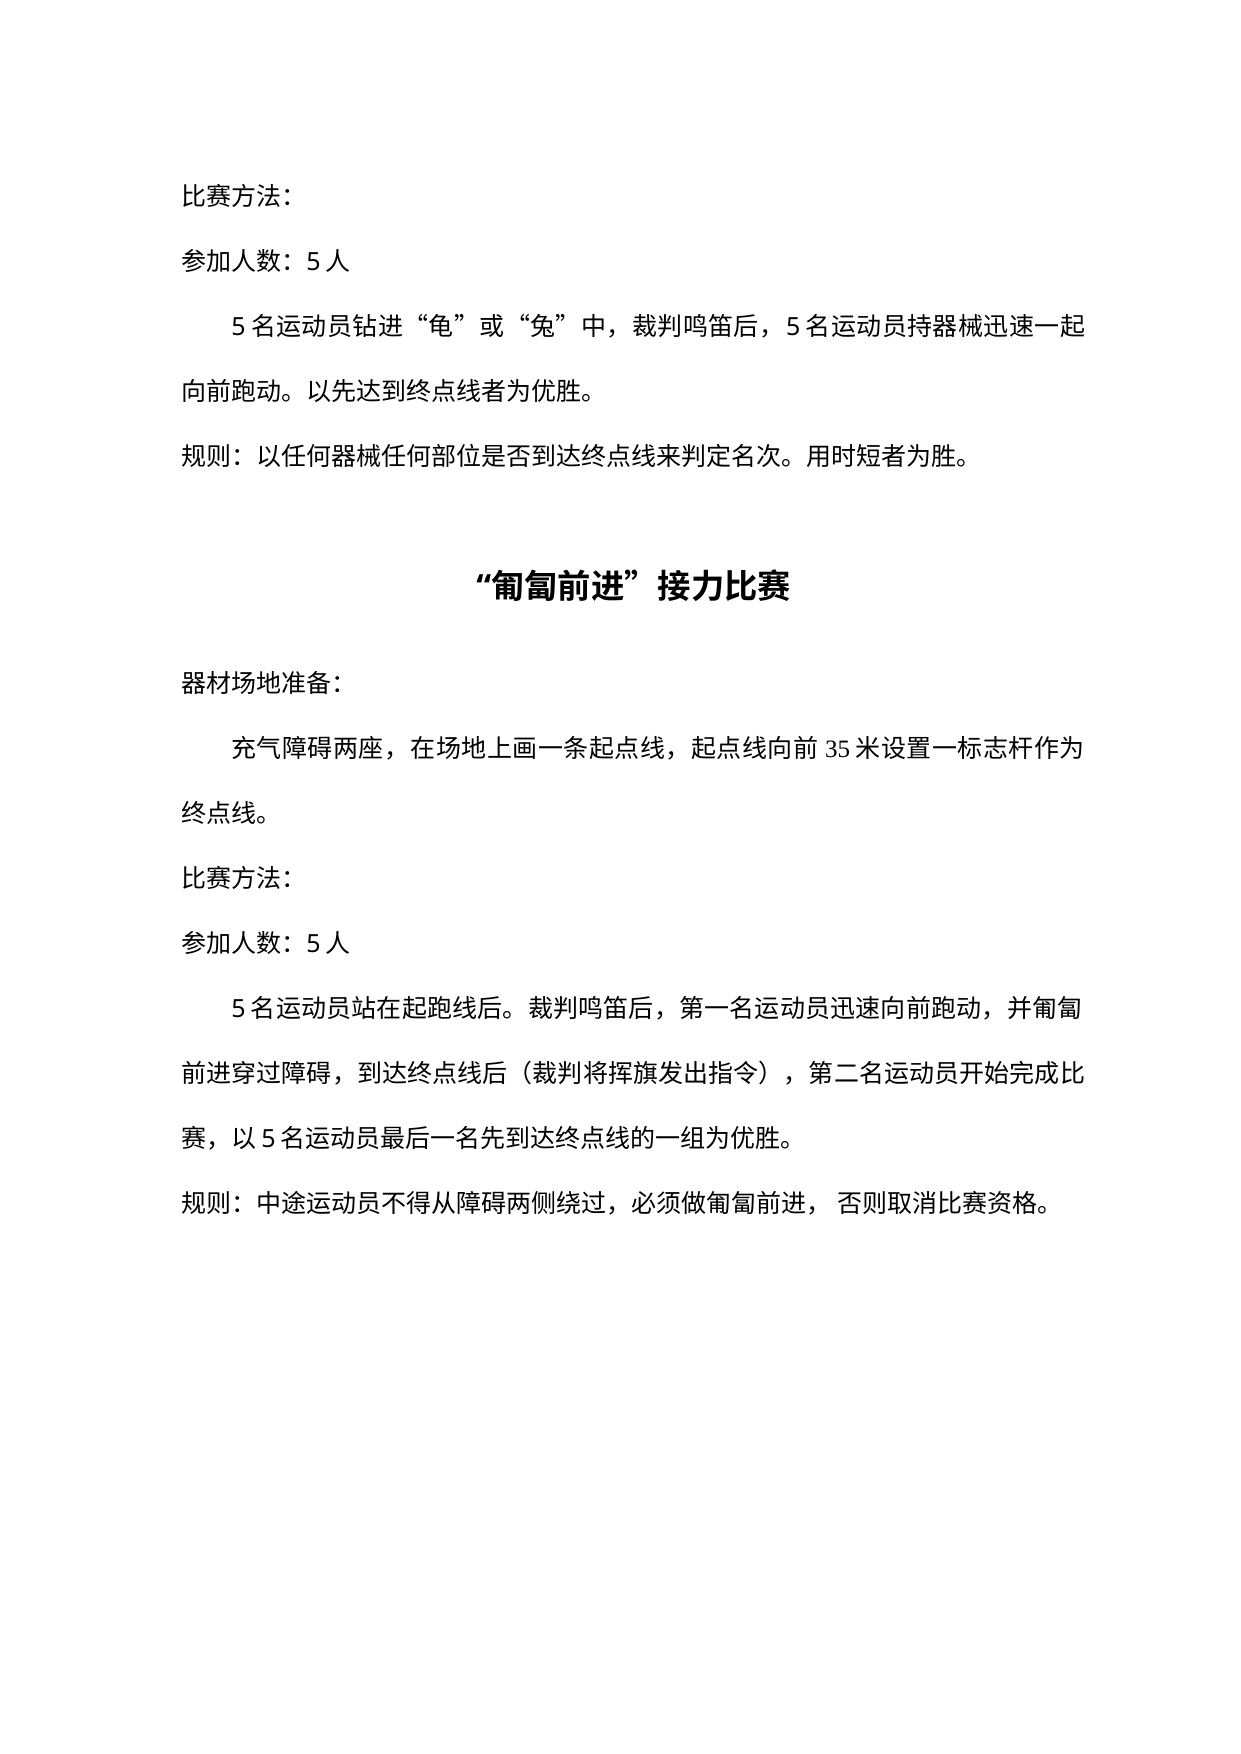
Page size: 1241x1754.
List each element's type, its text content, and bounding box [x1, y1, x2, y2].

text 参加人数：5人 [181, 909, 1085, 974]
text 5名运动员钻进“龟”或“兔”中，裁判鸣笛后，5名运动员持器械迅速一起向前跑动。以先达到终点线者为优胜。 [181, 292, 1085, 422]
text 充气障碍两座，在场地上画一条起点线，起点线向前35米设置一标志杆作为终点线。 [181, 714, 1085, 844]
text 5名运动员站在起跑线后。裁判鸣笛后，第一名运动员迅速向前跑动，并匍匐前进穿过障碍，到达终点线后（裁判将挥旗发出指令），第二名运动员开始完成比赛，以5名运动员最后一名先到达终点线的一组为优胜。 [181, 974, 1085, 1169]
text 规则：以任何器械任何部位是否到达终点线来判定名次。用时短者为胜。 [181, 422, 1085, 487]
text “匍匐前进”接力比赛 [181, 552, 1085, 617]
text 比赛方法： [181, 162, 1085, 227]
text 参加人数：5人 [181, 227, 1085, 292]
text 规则：中途运动员不得从障碍两侧绕过，必须做匍匐前进， 否则取消比赛资格。 [181, 1169, 1085, 1234]
text 比赛方法： [181, 844, 1085, 909]
text 器材场地准备： [181, 649, 1085, 714]
